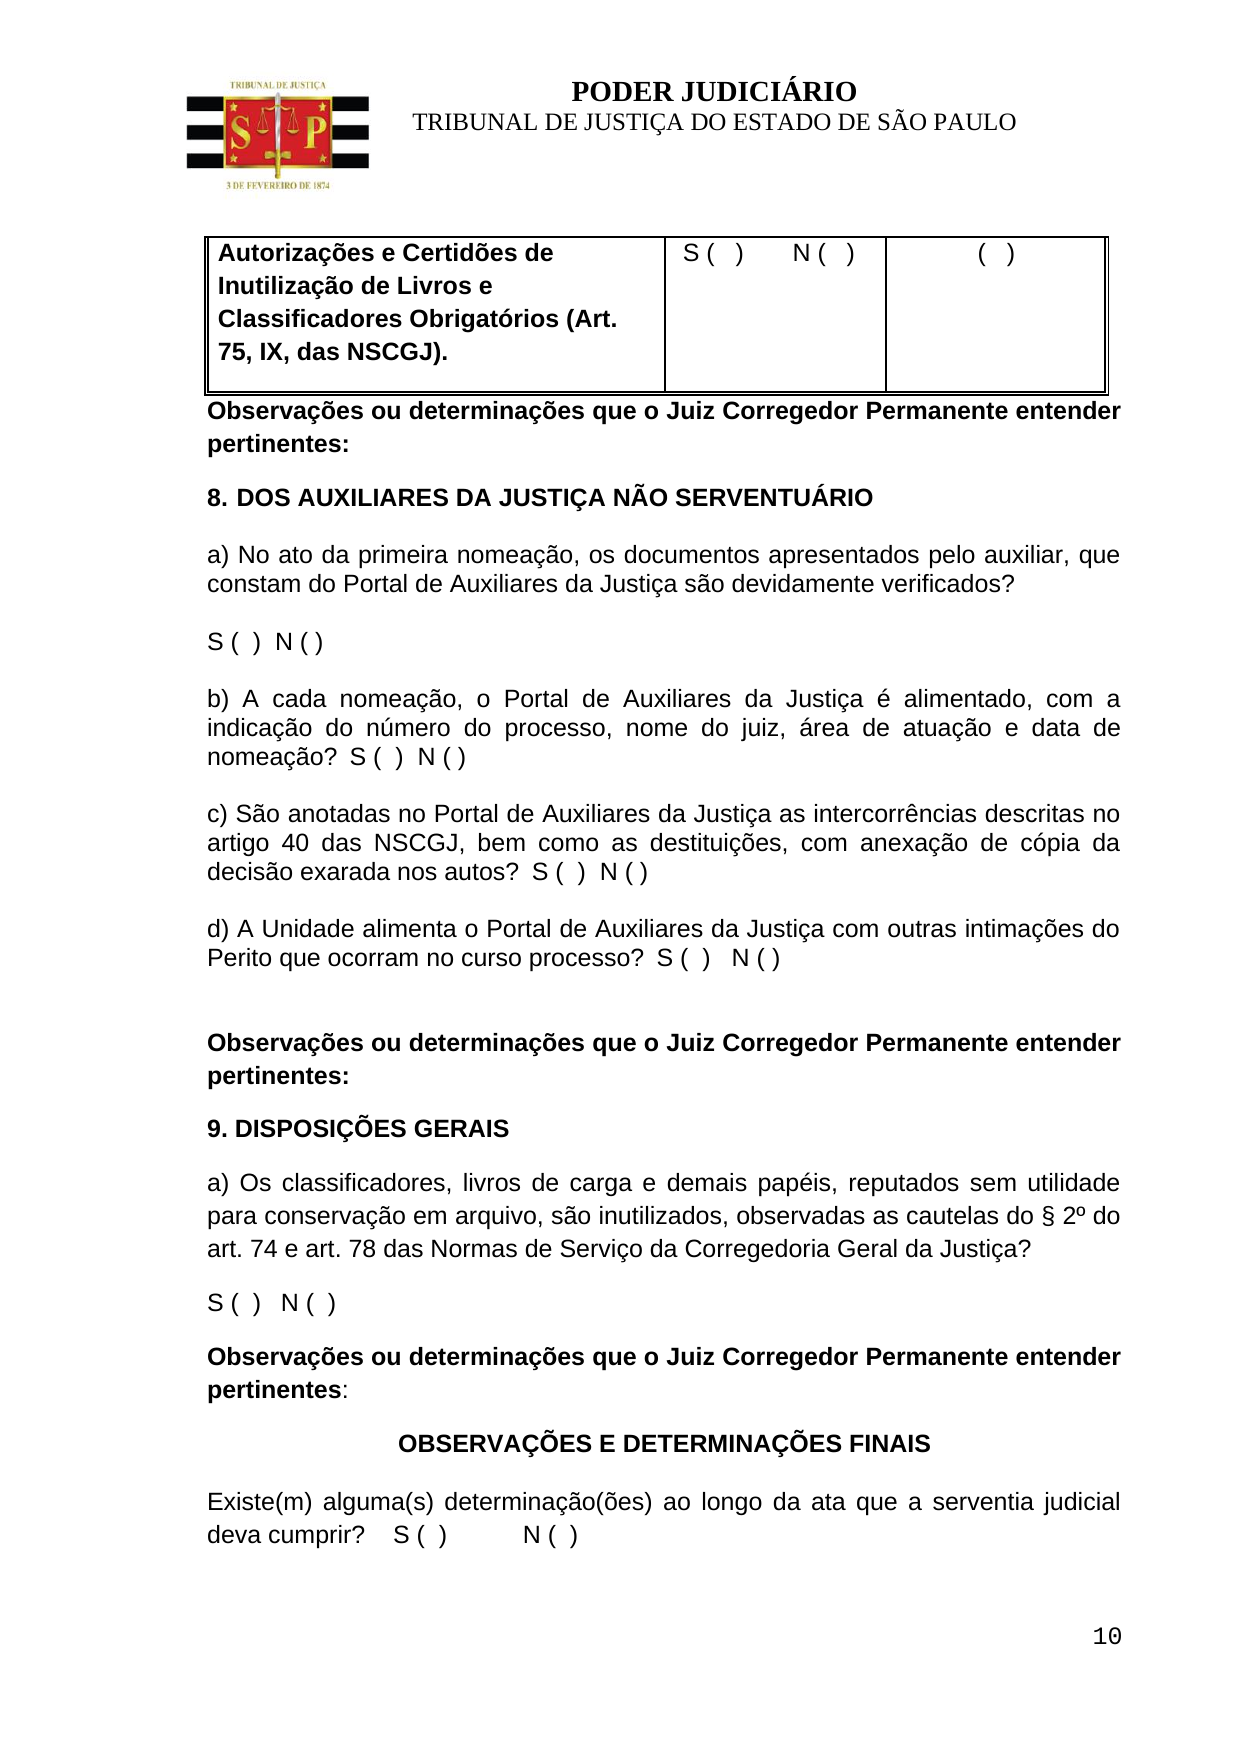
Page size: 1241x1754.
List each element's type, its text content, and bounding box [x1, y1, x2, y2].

text d) A Unidade alimenta o Portal de Auxiliares da Justiça com outras intimações do Perito que ocorram no curso processo? S ( ) N ( ) [207, 914, 1122, 972]
table_cell S ( ) N ( ) [666, 238, 885, 391]
text a) No ato da primeira nomeação, os documentos apresentados pelo auxiliar, que constam do Portal de Auxiliares da Justiça são devidamente verificados? [207, 541, 1122, 598]
text 9. DISPOSIÇÕES GERAIS [207, 1114, 1122, 1143]
text S ( ) N ( ) [207, 1288, 1122, 1317]
table_cell Autorizações e Certidões de Inutilização de Livros e Classificadores Obrigatórios (Art. 75, IX, das NSCGJ). [209, 238, 664, 391]
text a) Os classificadores, livros de carga e demais papéis, reputados sem utilidade para conservação em arquivo, são inutilizados, observadas as cautelas do § 2º do art. 74 e art. 78 das Normas de Serviço da Corregedoria Geral da Justiça? [207, 1168, 1122, 1263]
text Existe(m) alguma(s) determinação(ões) ao longo da ata que a serventia judicial deva cumprir? S ( ) N ( ) [207, 1487, 1122, 1549]
text Observações ou determinações que o Juiz Corregedor Permanente entender pertinentes: [207, 1028, 1122, 1089]
text OBSERVAÇÕES E DETERMINAÇÕES FINAIS [207, 1429, 1122, 1458]
text S ( ) N ( ) [207, 627, 1122, 656]
list DOS AUXILIARES DA JUSTIÇA NÃO SERVENTUÁRIO [207, 483, 1122, 512]
picture [173, 71, 382, 200]
text Observações ou determinações que o Juiz Corregedor Permanente entender pertinentes: [207, 1342, 1122, 1404]
text c) São anotadas no Portal de Auxiliares da Justiça as intercorrências descritas no artigo 40 das NSCGJ, bem como as destituições, com anexação de cópia da decisão exarada nos autos? S ( ) N ( ) [207, 799, 1122, 886]
table_cell ( ) [887, 238, 1104, 391]
text b) A cada nomeação, o Portal de Auxiliares da Justiça é alimentado, com a indicação do número do processo, nome do juiz, área de atuação e data de nomeação? S ( ) N ( ) [207, 684, 1122, 771]
text Observações ou determinações que o Juiz Corregedor Permanente entender pertinentes: [207, 396, 1122, 458]
